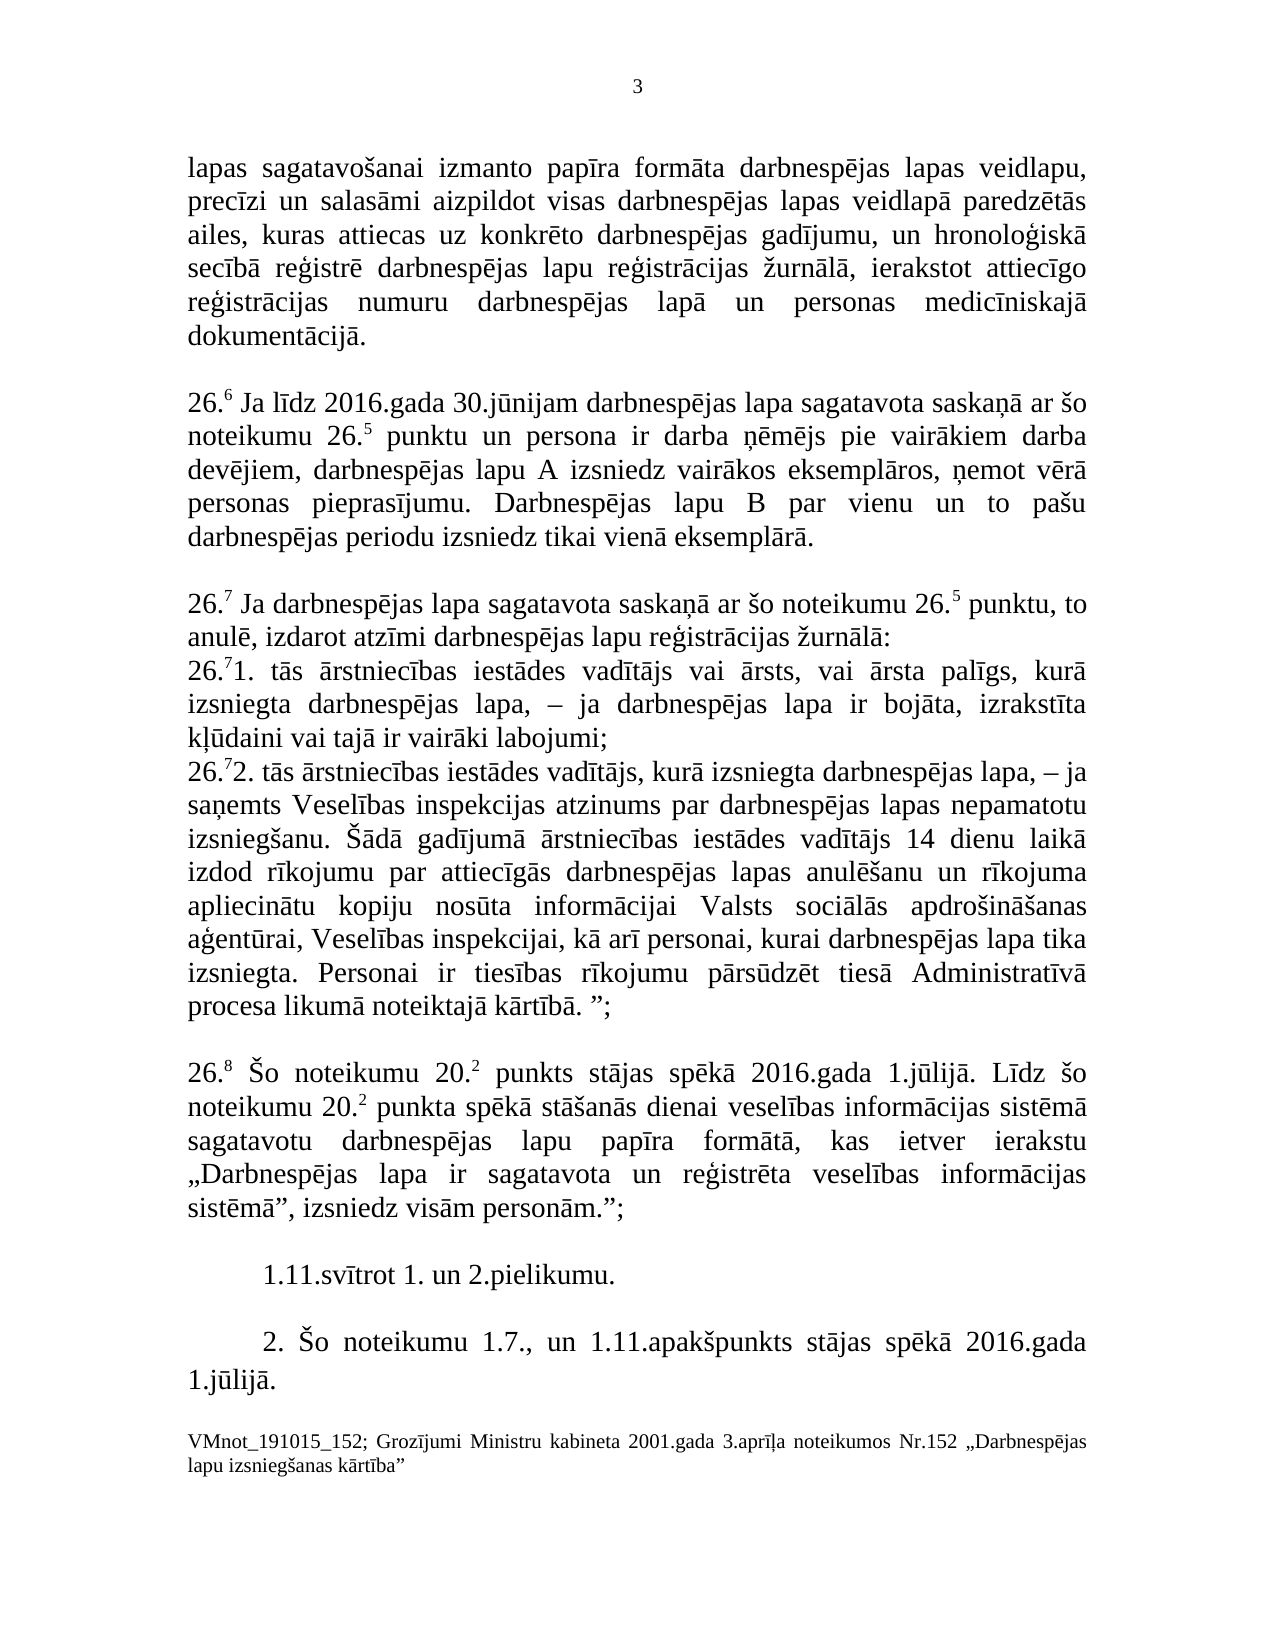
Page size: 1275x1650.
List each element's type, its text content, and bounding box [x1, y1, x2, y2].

text 26.7 Ja darbnespējas lapa sagatavota saskaņā ar šo noteikumu 26.5 punktu, to anulē, izdarot atzīmi darbnespējas lapu reģistrācijas žurnālā: [187, 586, 1087, 653]
text 2. Šo noteikumu 1.7., un 1.11.apakšpunkts stājas spēkā 2016.gada 1.jūlijā. [187, 1324, 1087, 1396]
text 26.72. tās ārstniecības iestādes vadītājs, kurā izsniegta darbnespējas lapa, – ja saņemts Veselības inspekcijas atzinums par darbnespējas lapas nepamatotu izsniegšanu. Šādā gadījumā ārstniecības iestādes vadītājs 14 dienu laikā izdod rīkojumu par attiecīgās darbnespējas lapas anulēšanu un rīkojuma apliecinātu kopiju nosūta informācijai Valsts sociālās apdrošināšanas aģentūrai, Veselības inspekcijai, kā arī personai, kurai darbnespējas lapa tika izsniegta. Personai ir tiesības rīkojumu pārsūdzēt tiesā Administratīvā procesa likumā noteiktajā kārtībā. ”; [187, 754, 1087, 1022]
text 26.8 Šo noteikumu 20.2 punkts stājas spēkā 2016.gada 1.jūlijā. Līdz šo noteikumu 20.2 punkta spēkā stāšanās dienai veselības informācijas sistēmā sagatavotu darbnespējas lapu papīra formātā, kas ietver ierakstu „Darbnespējas lapa ir sagatavota un reģistrēta veselības informācijas sistēmā”, izsniedz visām personām.”; [187, 1056, 1087, 1223]
text 1.11.svītrot 1. un 2.pielikumu. [187, 1257, 1087, 1290]
text 26.6 Ja līdz 2016.gada 30.jūnijam darbnespējas lapa sagatavota saskaņā ar šo noteikumu 26.5 punktu un persona ir darba ņēmējs pie vairākiem darba devējiem, darbnespējas lapu A izsniedz vairākos eksemplāros, ņemot vērā personas pieprasījumu. Darbnespējas lapu B par vienu un to pašu darbnespējas periodu izsniedz tikai vienā eksemplārā. [187, 385, 1087, 552]
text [187, 150, 1087, 351]
text 26.71. tās ārstniecības iestādes vadītājs vai ārsts, vai ārsta palīgs, kurā izsniegta darbnespējas lapa, – ja darbnespējas lapa ir bojāta, izrakstīta kļūdaini vai tajā ir vairāki labojumi; [187, 653, 1087, 754]
